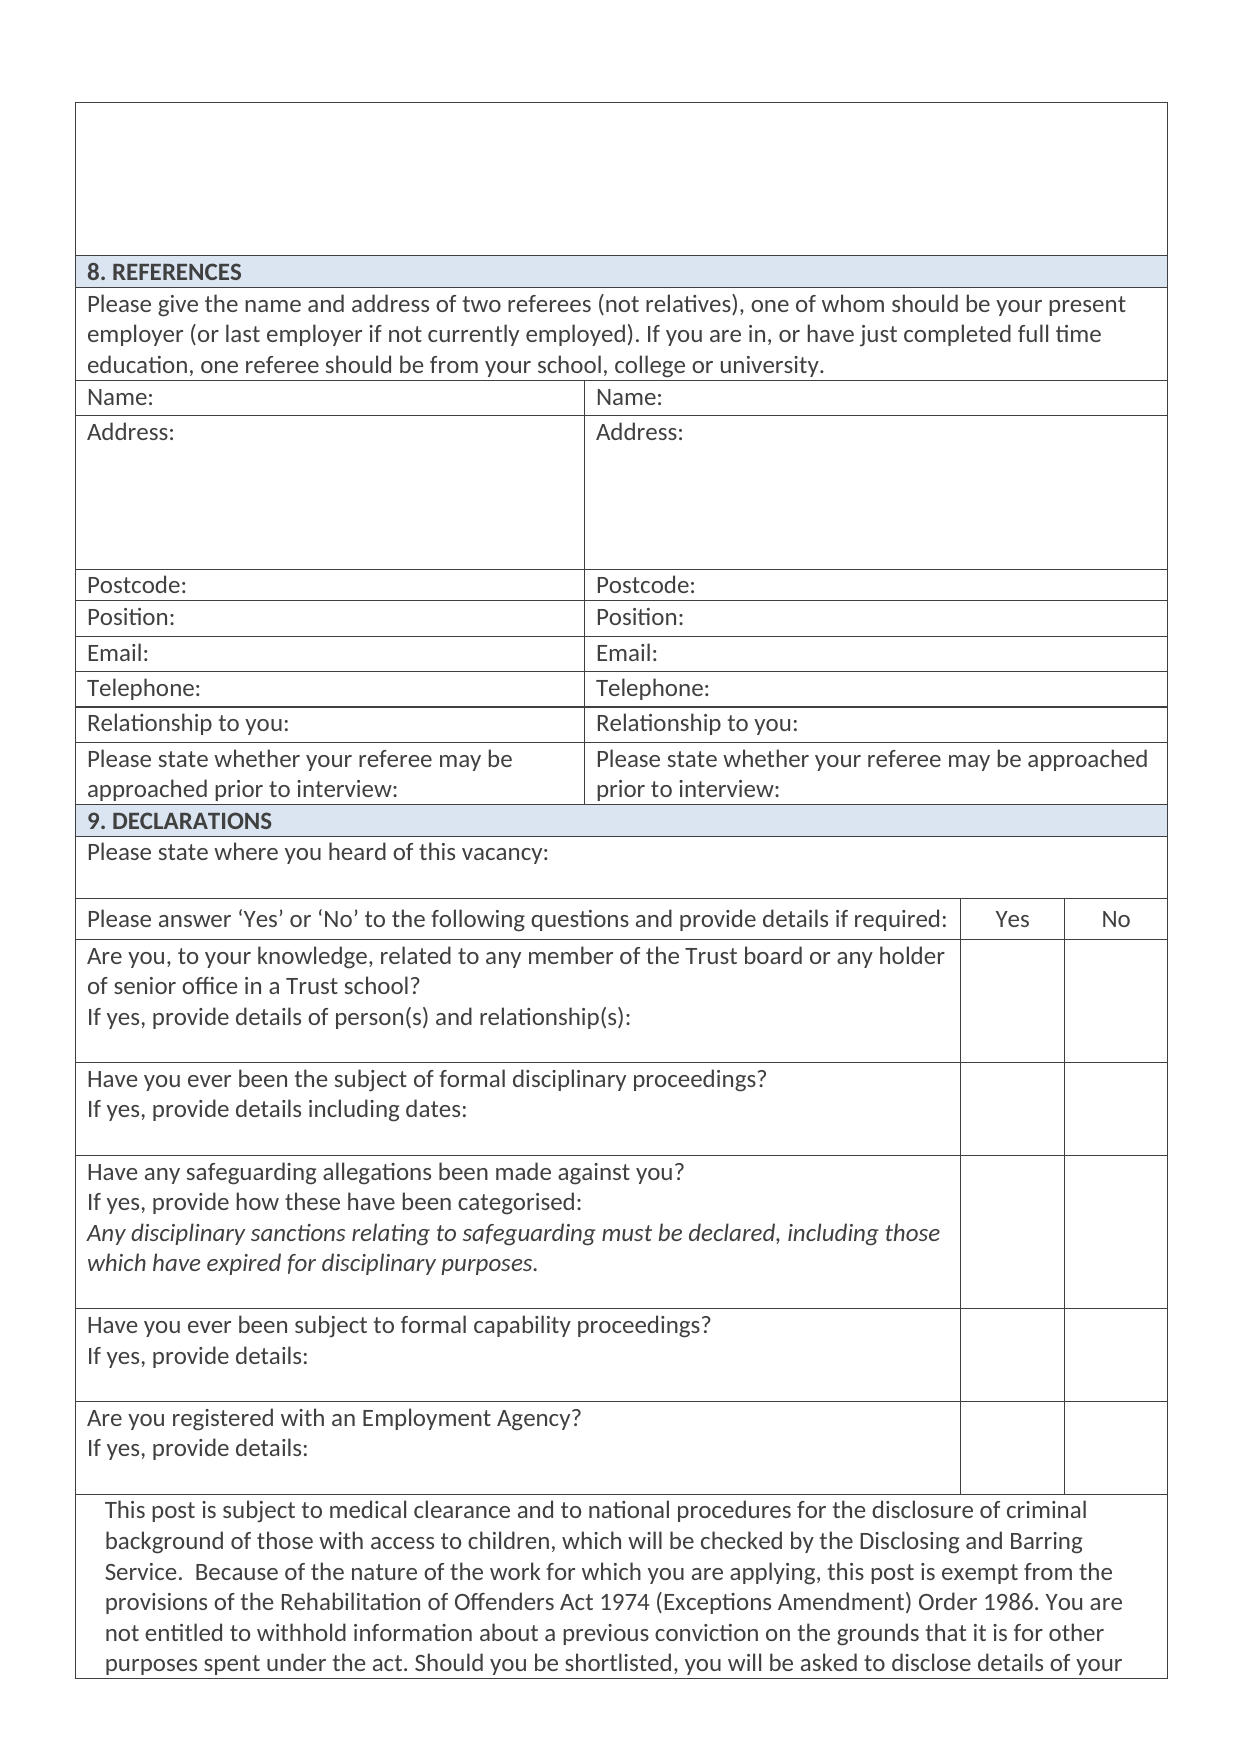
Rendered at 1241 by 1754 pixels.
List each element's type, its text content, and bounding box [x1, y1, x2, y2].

table_cell Telephone: [585, 672, 1167, 706]
table_cell [1065, 1309, 1167, 1401]
table_cell Address: [76, 416, 584, 569]
table_cell Postcode: [76, 570, 584, 600]
table_cell Name: [76, 381, 584, 415]
table_cell Position: [585, 601, 1167, 636]
table_cell Telephone: [76, 672, 584, 706]
table_cell [961, 1063, 1064, 1155]
table_cell Relationship to you: [585, 708, 1167, 742]
table_cell Please state where you heard of this vacancy: [76, 837, 1167, 898]
table_cell [961, 1402, 1064, 1493]
table_cell Relationship to you: [76, 708, 584, 742]
table_cell Have you ever been the subject of formal disciplinary proceedings? If yes, provide details including dates: [76, 1063, 960, 1155]
table_cell [1065, 940, 1167, 1062]
table_cell Have any safeguarding allegations been made against you? If yes, provide how these have been categorised: Any disciplinary sanctions relating to safeguarding must be declared, including those which have expired for disciplinary purposes. [76, 1156, 960, 1308]
table_cell Please give the name and address of two referees (not relatives), one of whom should be your present employer (or last employer if not currently employed). If you are in, or have just completed full time education, one referee should be from your school, college or university. [76, 288, 1167, 379]
table_cell Postcode: [585, 570, 1167, 600]
table_cell Name: [585, 381, 1167, 415]
table_cell Please state whether your referee may be approached prior to interview: [76, 743, 584, 804]
table_cell Yes [961, 899, 1064, 939]
table_cell Please answer ‘Yes’ or ‘No’ to the following questions and provide details if required: [76, 899, 960, 939]
table_cell [1065, 1063, 1167, 1155]
table_cell Please state whether your referee may be approached prior to interview: [585, 743, 1167, 804]
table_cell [76, 103, 1167, 255]
table_cell Address: [585, 416, 1167, 569]
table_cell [76, 1495, 1167, 1678]
table_cell 9. DECLARATIONS [76, 805, 1167, 836]
table_cell 8. REFERENCES [76, 256, 1167, 287]
table_cell Position: [76, 601, 584, 636]
table_cell [961, 940, 1064, 1062]
table_cell [1065, 1156, 1167, 1308]
table_cell Are you, to your knowledge, related to any member of the Trust board or any holder of senior office in a Trust school? If yes, provide details of person(s) and relationship(s): [76, 940, 960, 1062]
table_cell Email: [585, 637, 1167, 671]
table_cell Are you registered with an Employment Agency? If yes, provide details: [76, 1402, 960, 1493]
table_cell [961, 1156, 1064, 1308]
table_cell [961, 1309, 1064, 1401]
table_cell Have you ever been subject to formal capability proceedings? If yes, provide details: [76, 1309, 960, 1401]
table_cell [1065, 1402, 1167, 1493]
table_cell Email: [76, 637, 584, 671]
table_cell No [1065, 899, 1167, 939]
